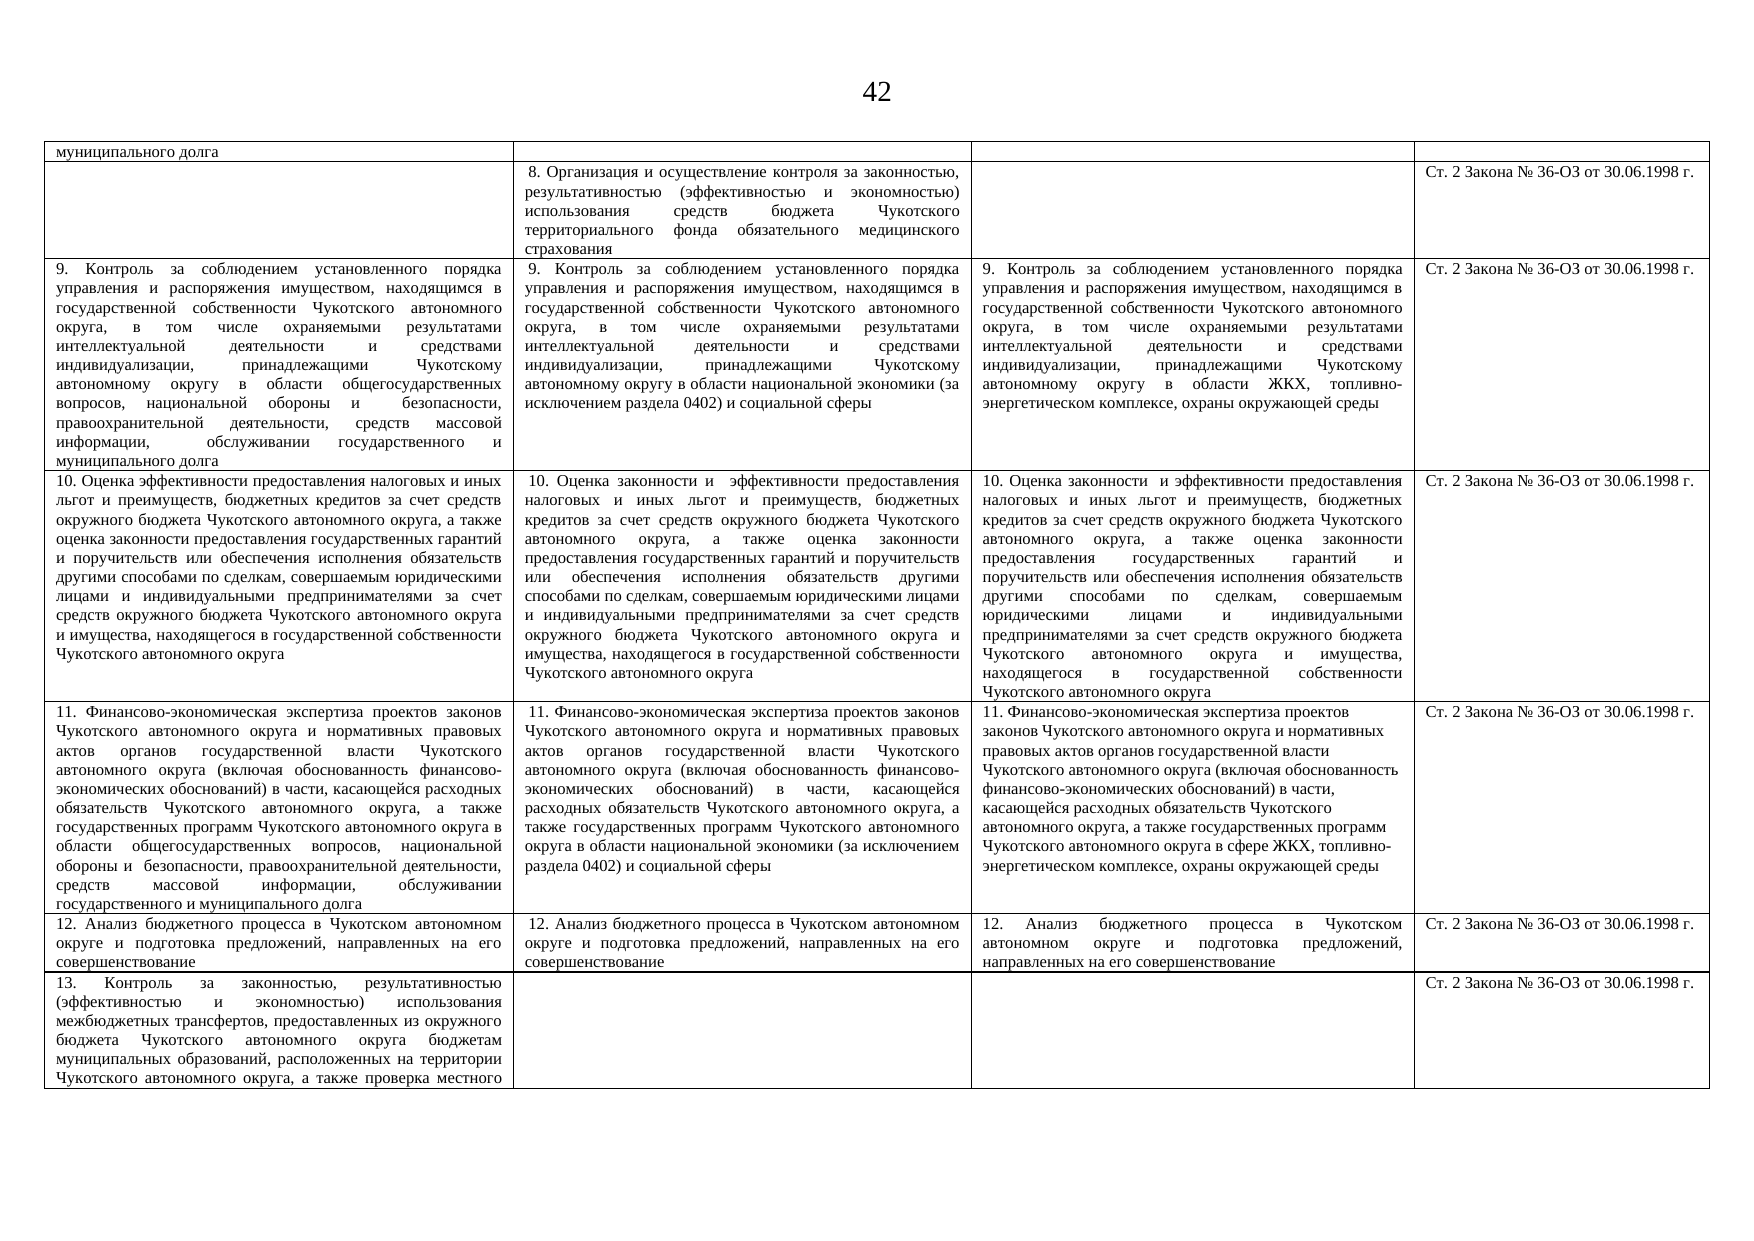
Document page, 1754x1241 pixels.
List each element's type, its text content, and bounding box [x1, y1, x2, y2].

table_cell 9. Контроль за соблюдением установленного порядка управления и распоряжения имуществом, находящимся в государственной собственности Чукотского автономного округа, в том числе охраняемыми результатами интеллектуальной деятельности и средствами индивидуализации, принадлежащими Чукотскому автономному округу в области общегосударственных вопросов, национальной обороны и безопасности, правоохранительной деятельности, средств массовой информации, обслуживании государственного и муниципального долга [45, 259, 513, 470]
table_cell 10. Оценка эффективности предоставления налоговых и иных льгот и преимуществ, бюджетных кредитов за счет средств окружного бюджета Чукотского автономного округа, а также оценка законности предоставления государственных гарантий и поручительств или обеспечения исполнения обязательств другими способами по сделкам, совершаемым юридическими лицами и индивидуальными предпринимателями за счет средств окружного бюджета Чукотского автономного округа и имущества, находящегося в государственной собственности Чукотского автономного округа [45, 471, 513, 701]
table_cell [972, 973, 1414, 1087]
table_cell Ст. 2 Закона № 36-ОЗ от 30.06.1998 г. [1415, 471, 1709, 701]
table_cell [972, 142, 1414, 161]
table_cell [972, 162, 1414, 258]
table_cell 8. Организация и осуществление контроля за законностью, результативностью (эффективностью и экономностью) использования средств бюджета Чукотского территориального фонда обязательного медицинского страхования [514, 162, 971, 258]
table_cell 10. Оценка законности и эффективности предоставления налоговых и иных льгот и преимуществ, бюджетных кредитов за счет средств окружного бюджета Чукотского автономного округа, а также оценка законности предоставления государственных гарантий и поручительств или обеспечения исполнения обязательств другими способами по сделкам, совершаемым юридическими лицами и индивидуальными предпринимателями за счет средств окружного бюджета Чукотского автономного округа и имущества, находящегося в государственной собственности Чукотского автономного округа [972, 471, 1414, 701]
table_cell 11. Финансово-экономическая экспертиза проектов законов Чукотского автономного округа и нормативных правовых актов органов государственной власти Чукотского автономного округа (включая обоснованность финансово-экономических обоснований) в части, касающейся расходных обязательств Чукотского автономного округа, а также государственных программ Чукотского автономного округа в области национальной экономики (за исключением раздела 0402) и социальной сферы [514, 702, 971, 913]
table_cell 12. Анализ бюджетного процесса в Чукотском автономном округе и подготовка предложений, направленных на его совершенствование [972, 914, 1414, 971]
table_cell 9. Контроль за соблюдением установленного порядка управления и распоряжения имуществом, находящимся в государственной собственности Чукотского автономного округа, в том числе охраняемыми результатами интеллектуальной деятельности и средствами индивидуализации, принадлежащими Чукотскому автономному округу в области национальной экономики (за исключением раздела 0402) и социальной сферы [514, 259, 971, 470]
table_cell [514, 142, 971, 161]
table_cell Ст. 2 Закона № 36-ОЗ от 30.06.1998 г. [1415, 162, 1709, 258]
table_cell 12. Анализ бюджетного процесса в Чукотском автономном округе и подготовка предложений, направленных на его совершенствование [514, 914, 971, 971]
table_cell Ст. 2 Закона № 36-ОЗ от 30.06.1998 г. [1415, 259, 1709, 470]
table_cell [1415, 973, 1709, 1087]
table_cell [1415, 142, 1709, 161]
table_cell 9. Контроль за соблюдением установленного порядка управления и распоряжения имуществом, находящимся в государственной собственности Чукотского автономного округа, в том числе охраняемыми результатами интеллектуальной деятельности и средствами индивидуализации, принадлежащими Чукотскому автономному округу в области ЖКХ, топливно-энергетическом комплексе, охраны окружающей среды [972, 259, 1414, 470]
table_cell 11. Финансово-экономическая экспертиза проектов законов Чукотского автономного округа и нормативных правовых актов органов государственной власти Чукотского автономного округа (включая обоснованность финансово-экономических обоснований) в части, касающейся расходных обязательств Чукотского автономного округа, а также государственных программ Чукотского автономного округа в сфере ЖКХ, топливно-энергетическом комплексе, охраны окружающей среды [972, 702, 1414, 913]
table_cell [45, 142, 513, 161]
table_cell Ст. 2 Закона № 36-ОЗ от 30.06.1998 г. [1415, 702, 1709, 913]
table_cell [514, 973, 971, 1087]
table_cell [45, 973, 513, 1087]
table_cell Ст. 2 Закона № 36-ОЗ от 30.06.1998 г. [1415, 914, 1709, 971]
table_cell 12. Анализ бюджетного процесса в Чукотском автономном округе и подготовка предложений, направленных на его совершенствование [45, 914, 513, 971]
table_cell 10. Оценка законности и эффективности предоставления налоговых и иных льгот и преимуществ, бюджетных кредитов за счет средств окружного бюджета Чукотского автономного округа, а также оценка законности предоставления государственных гарантий и поручительств или обеспечения исполнения обязательств другими способами по сделкам, совершаемым юридическими лицами и индивидуальными предпринимателями за счет средств окружного бюджета Чукотского автономного округа и имущества, находящегося в государственной собственности Чукотского автономного округа [514, 471, 971, 701]
table_cell [45, 162, 513, 258]
table_cell 11. Финансово-экономическая экспертиза проектов законов Чукотского автономного округа и нормативных правовых актов органов государственной власти Чукотского автономного округа (включая обоснованность финансово-экономических обоснований) в части, касающейся расходных обязательств Чукотского автономного округа, а также государственных программ Чукотского автономного округа в области общегосударственных вопросов, национальной обороны и безопасности, правоохранительной деятельности, средств массовой информации, обслуживании государственного и муниципального долга [45, 702, 513, 913]
